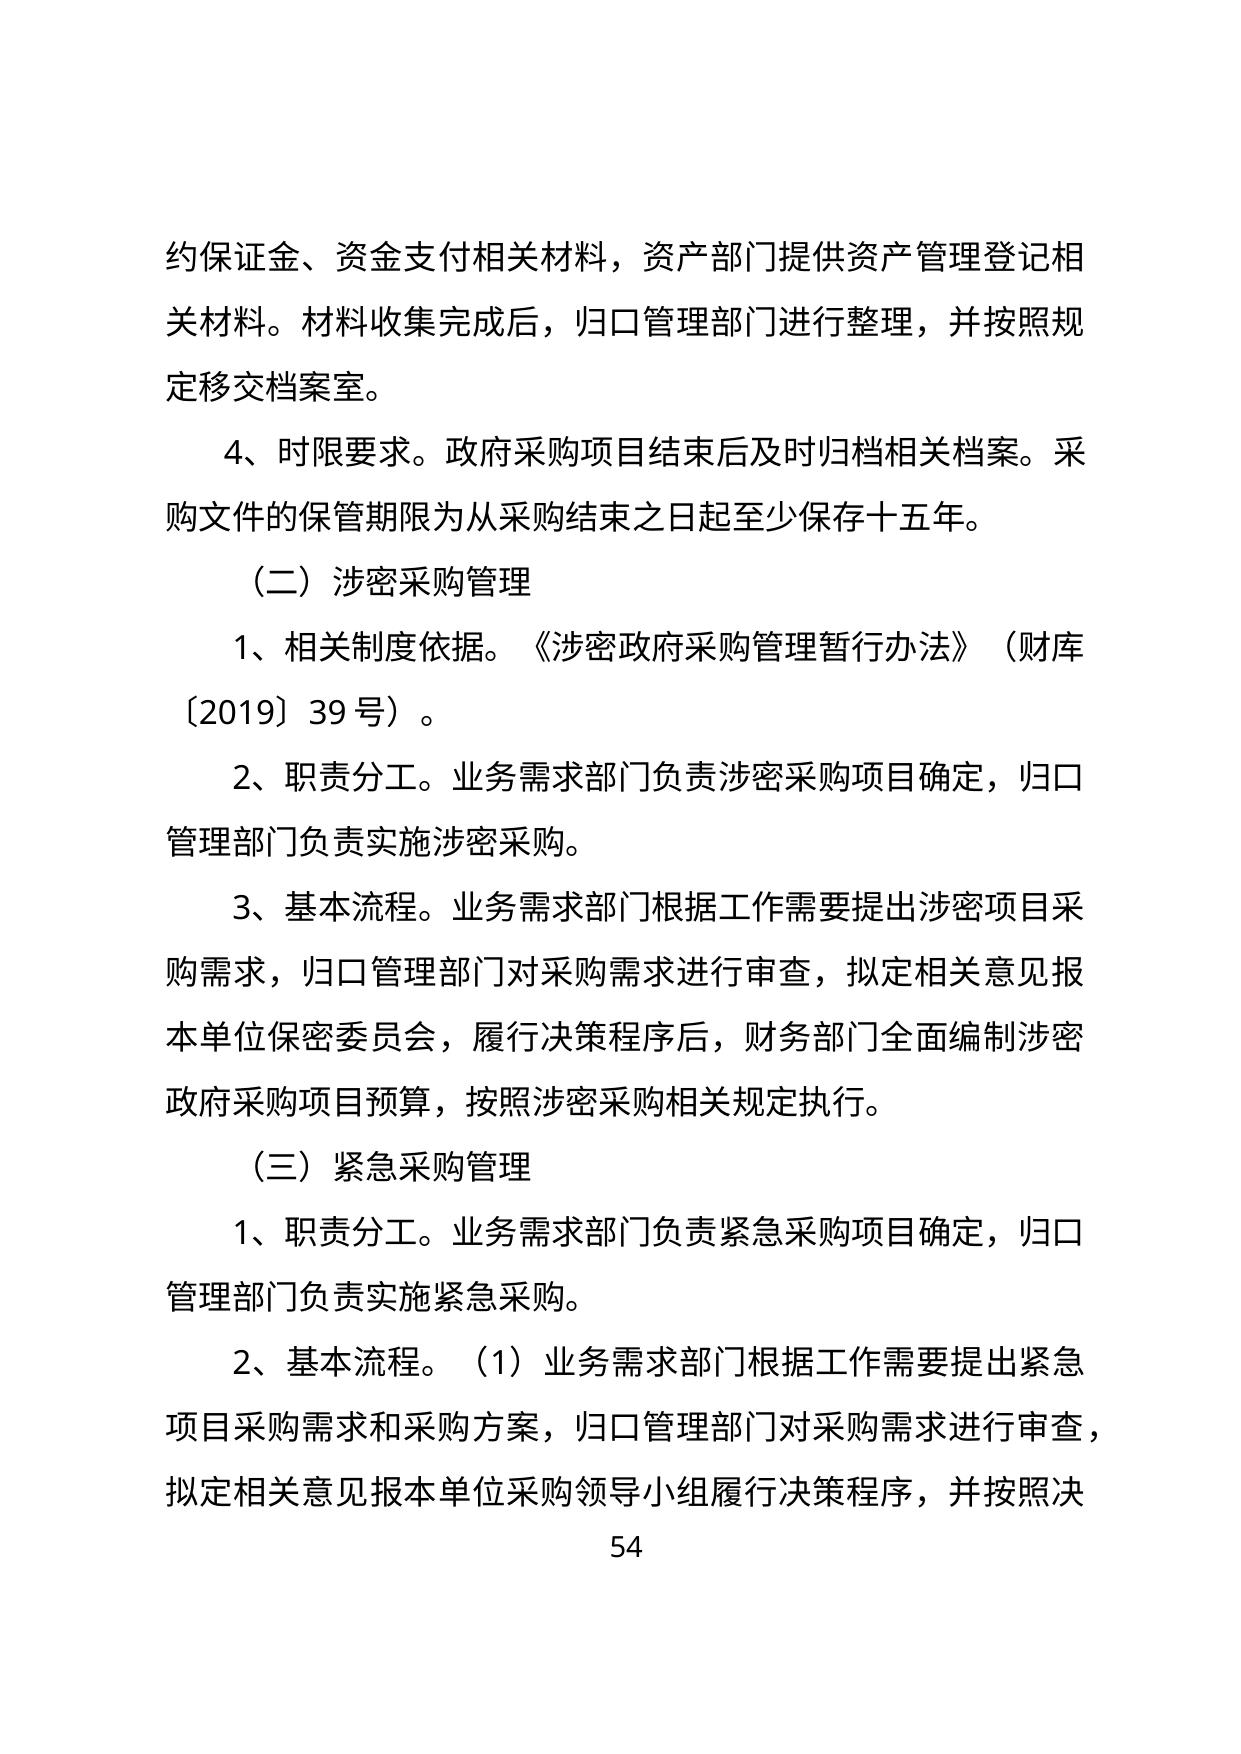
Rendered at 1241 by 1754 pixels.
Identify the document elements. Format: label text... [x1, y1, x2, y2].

text （三）紧急采购管理 [165, 1132, 1087, 1197]
text 4、时限要求。政府采购项目结束后及时归档相关档案。采购文件的保管期限为从采购结束之日起至少保存十五年。 [165, 417, 1087, 547]
text 1、相关制度依据。《涉密政府采购管理暂行办法》（财库〔2019〕39号）。 [165, 612, 1087, 742]
text 3、基本流程。业务需求部门根据工作需要提出涉密项目采购需求，归口管理部门对采购需求进行审查，拟定相关意见报本单位保密委员会，履行决策程序后，财务部门全面编制涉密政府采购项目预算，按照涉密采购相关规定执行。 [165, 872, 1087, 1132]
text 1、职责分工。业务需求部门负责紧急采购项目确定，归口管理部门负责实施紧急采购。 [165, 1197, 1087, 1327]
text （二）涉密采购管理 [165, 547, 1087, 612]
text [165, 1327, 1087, 1522]
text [165, 222, 1087, 417]
text 2、职责分工。业务需求部门负责涉密采购项目确定，归口管理部门负责实施涉密采购。 [165, 742, 1087, 872]
